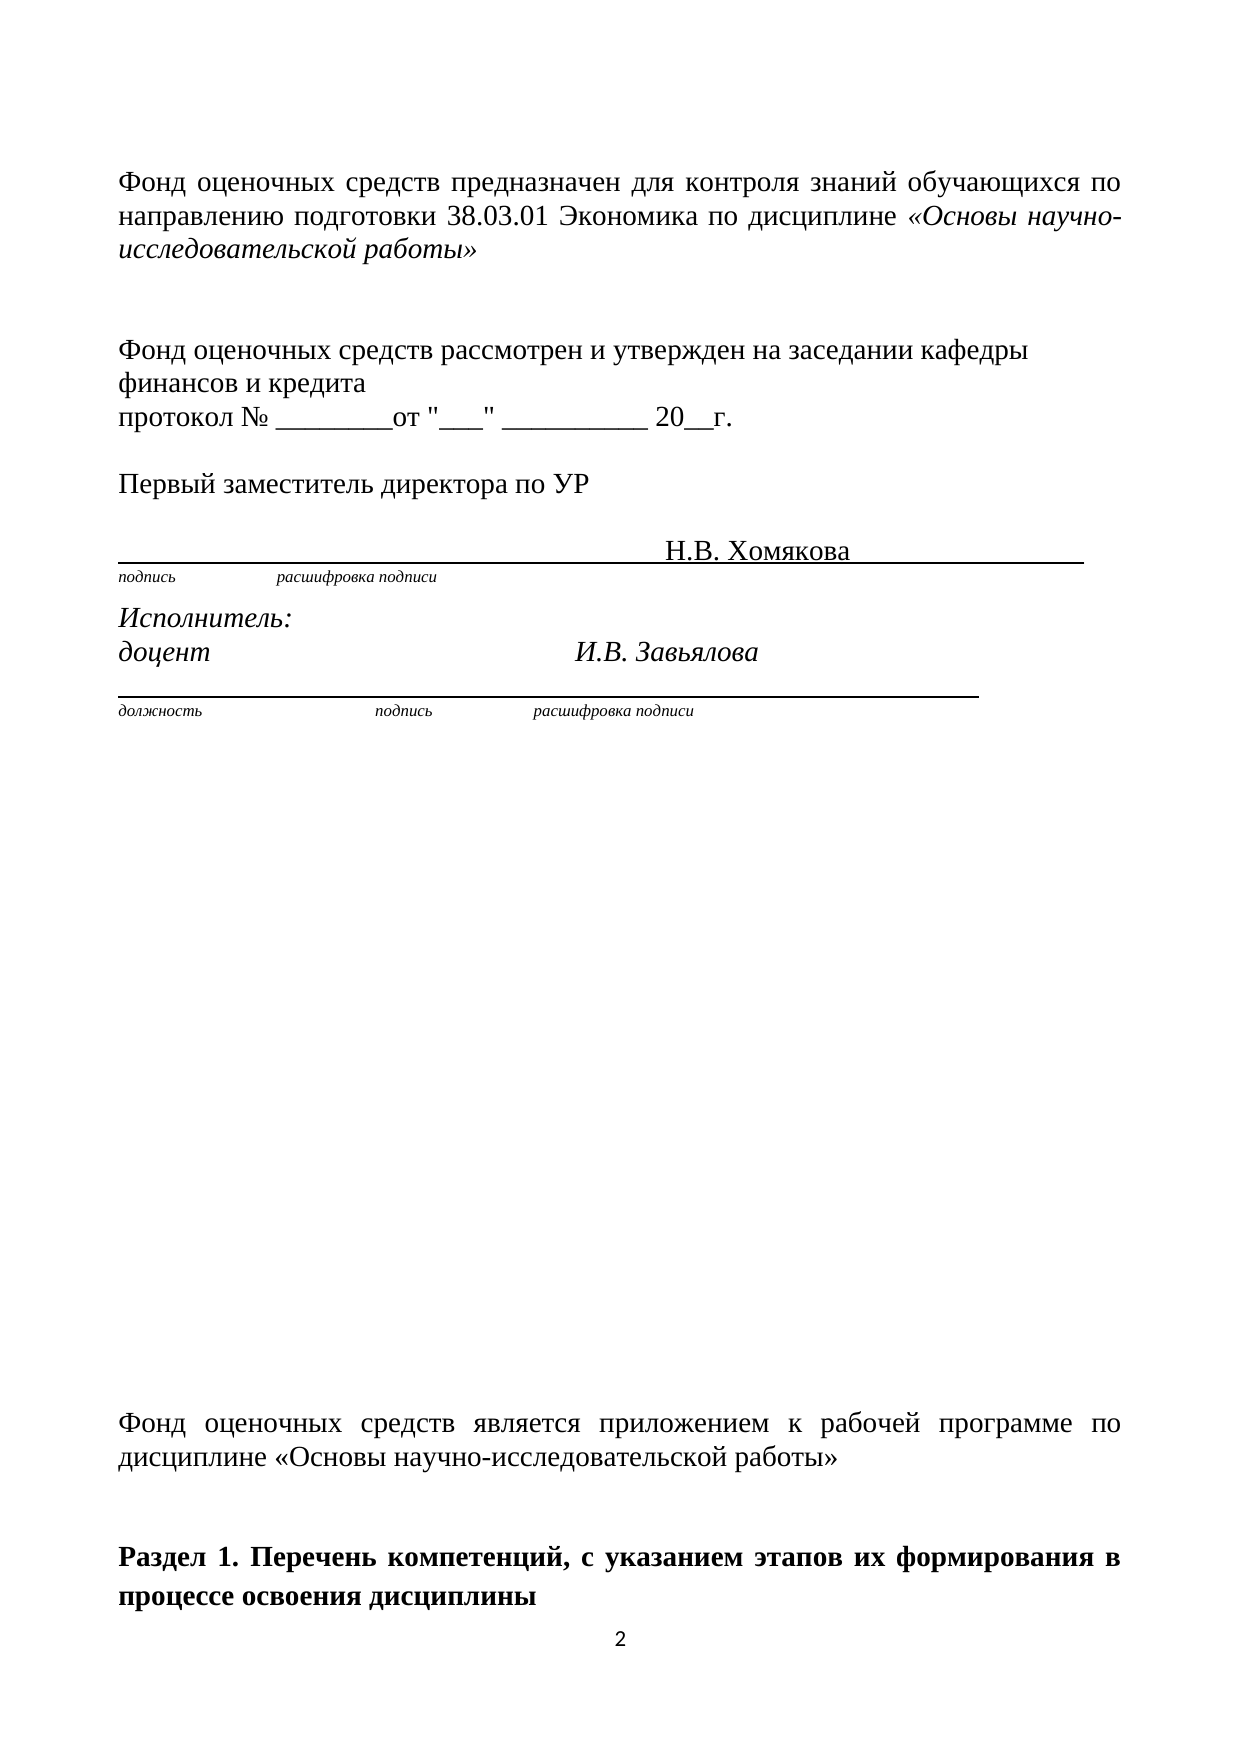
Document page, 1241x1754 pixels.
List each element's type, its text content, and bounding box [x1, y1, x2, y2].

text подпись расшифровка подписи [118, 567, 1122, 600]
text ___________________________________________________________ [118, 667, 1122, 701]
text Раздел 1. Перечень компетенций, с указанием этапов их формирования в процессе освоения дисциплины [118, 1539, 1122, 1611]
text доцент И.В. Завьялова [118, 634, 1122, 667]
text Фонд оценочных средств является приложением к рабочей программе по дисциплине «Основы научно-исследовательской работы» [118, 1405, 1122, 1472]
text должность подпись расшифровка подписи [118, 701, 1122, 734]
text Исполнитель: [118, 600, 1122, 634]
text финансов и кредита [118, 365, 1122, 399]
text Фонд оценочных средств предназначен для контроля знаний обучающихся по направлению подготовки 38.03.01 Экономика по дисциплине «Основы научно-исследовательской работы» [118, 164, 1122, 265]
text Первый заместитель директора по УР [118, 466, 1122, 499]
text Фонд оценочных средств рассмотрен и утвержден на заседании кафедры [118, 332, 1122, 365]
text протокол № ________от "___" __________ 20__г. [118, 399, 1122, 432]
text ___________________________ Н.В. Хомякова________________ [118, 533, 1122, 567]
